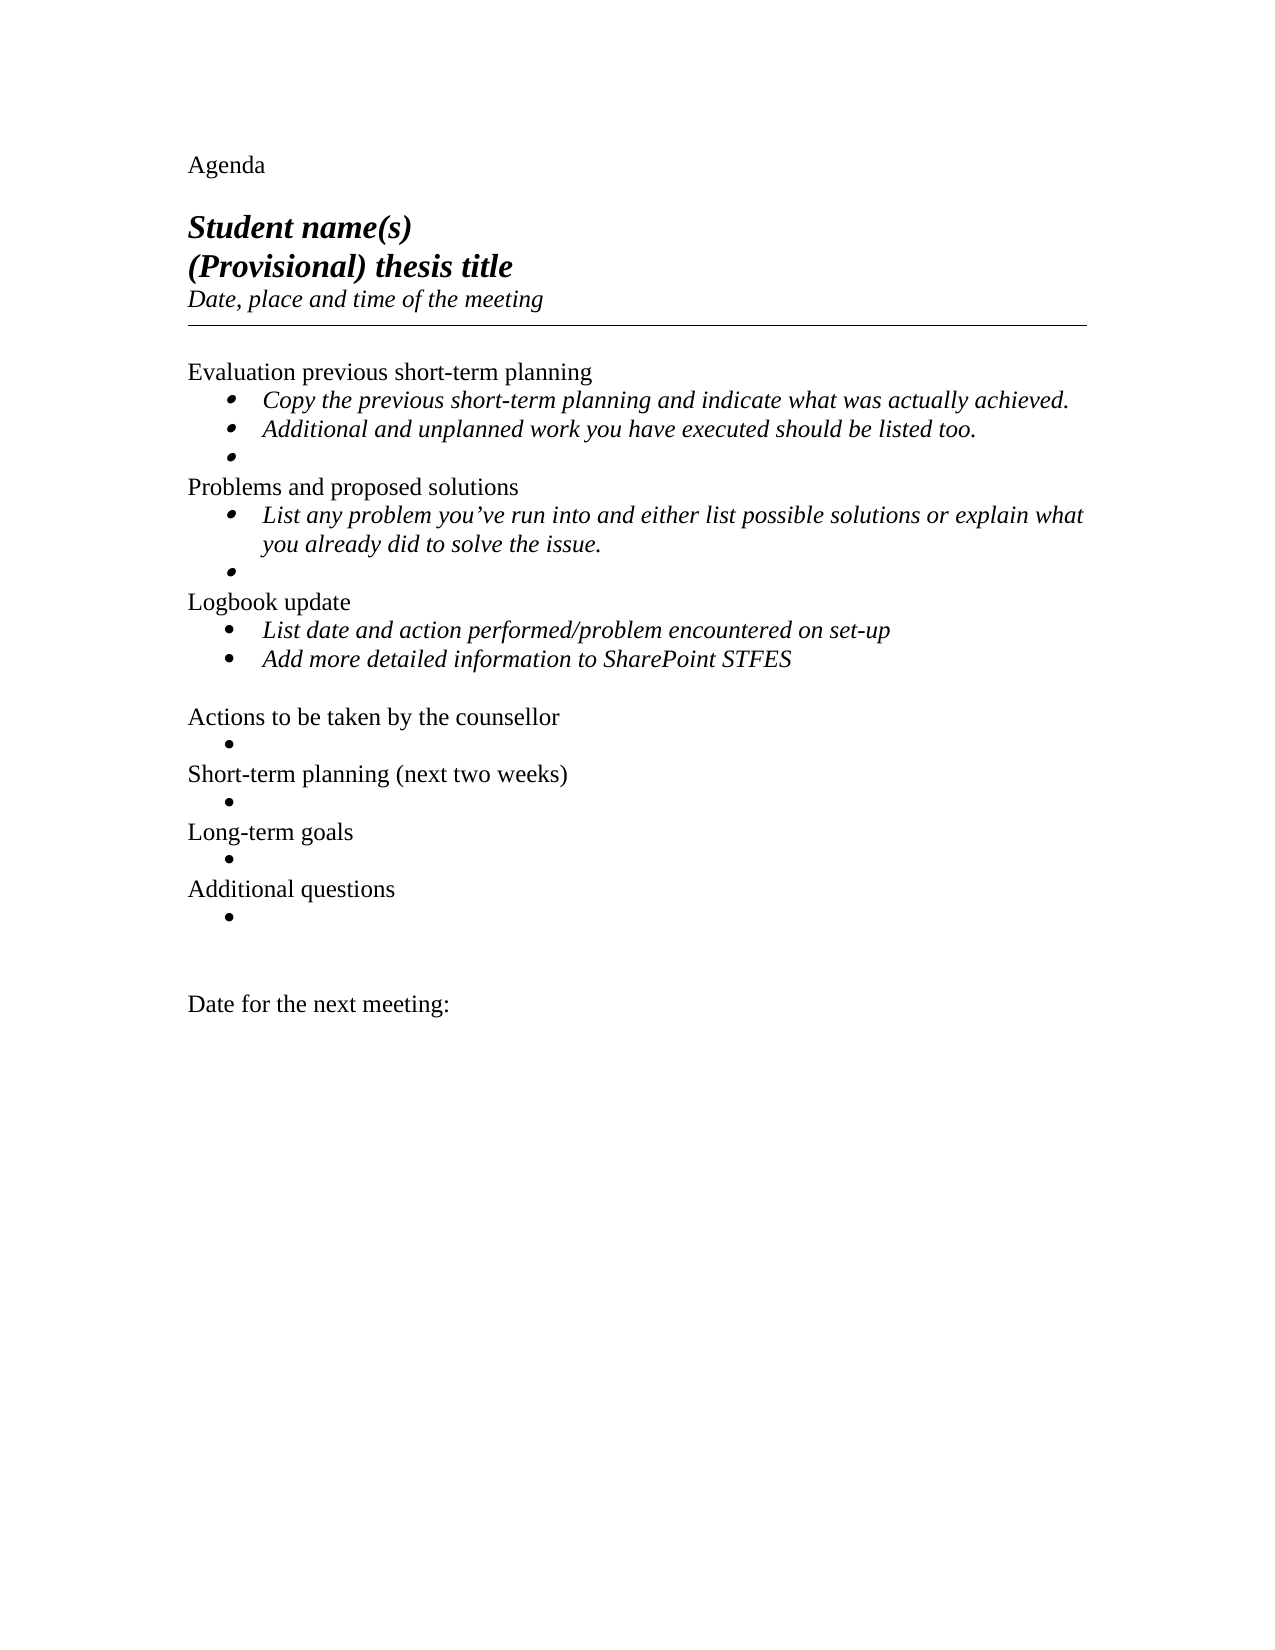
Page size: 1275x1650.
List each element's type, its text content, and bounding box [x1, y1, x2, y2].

text Evaluation previous short-term planning [187, 357, 1087, 386]
text (Provisional) thesis title [187, 246, 1087, 284]
text Actions to be taken by the counsellor [187, 702, 1087, 731]
list Copy the previous short-term planning and indicate what was actually achieved. [225, 386, 1087, 414]
list Add more detailed information to SharePoint STFES [225, 644, 1087, 673]
text Long-term goals [187, 817, 1087, 846]
text Date for the next meeting: [187, 989, 1087, 1018]
text Student name(s) [187, 207, 1087, 246]
list List date and action performed/problem encountered on set-up [225, 616, 1087, 644]
list List any problem you’ve run into and either list possible solutions or explain what you already did to solve the issue. [225, 501, 1087, 558]
list Additional and unplanned work you have executed should be listed too. [225, 414, 1087, 443]
text Agenda [187, 150, 1087, 179]
text Date, place and time of the meeting [187, 284, 1087, 313]
text Short-term planning (next two weeks) [187, 759, 1087, 788]
text Logbook update [187, 587, 1087, 616]
text Problems and proposed solutions [187, 472, 1087, 501]
text Additional questions [187, 874, 1087, 903]
